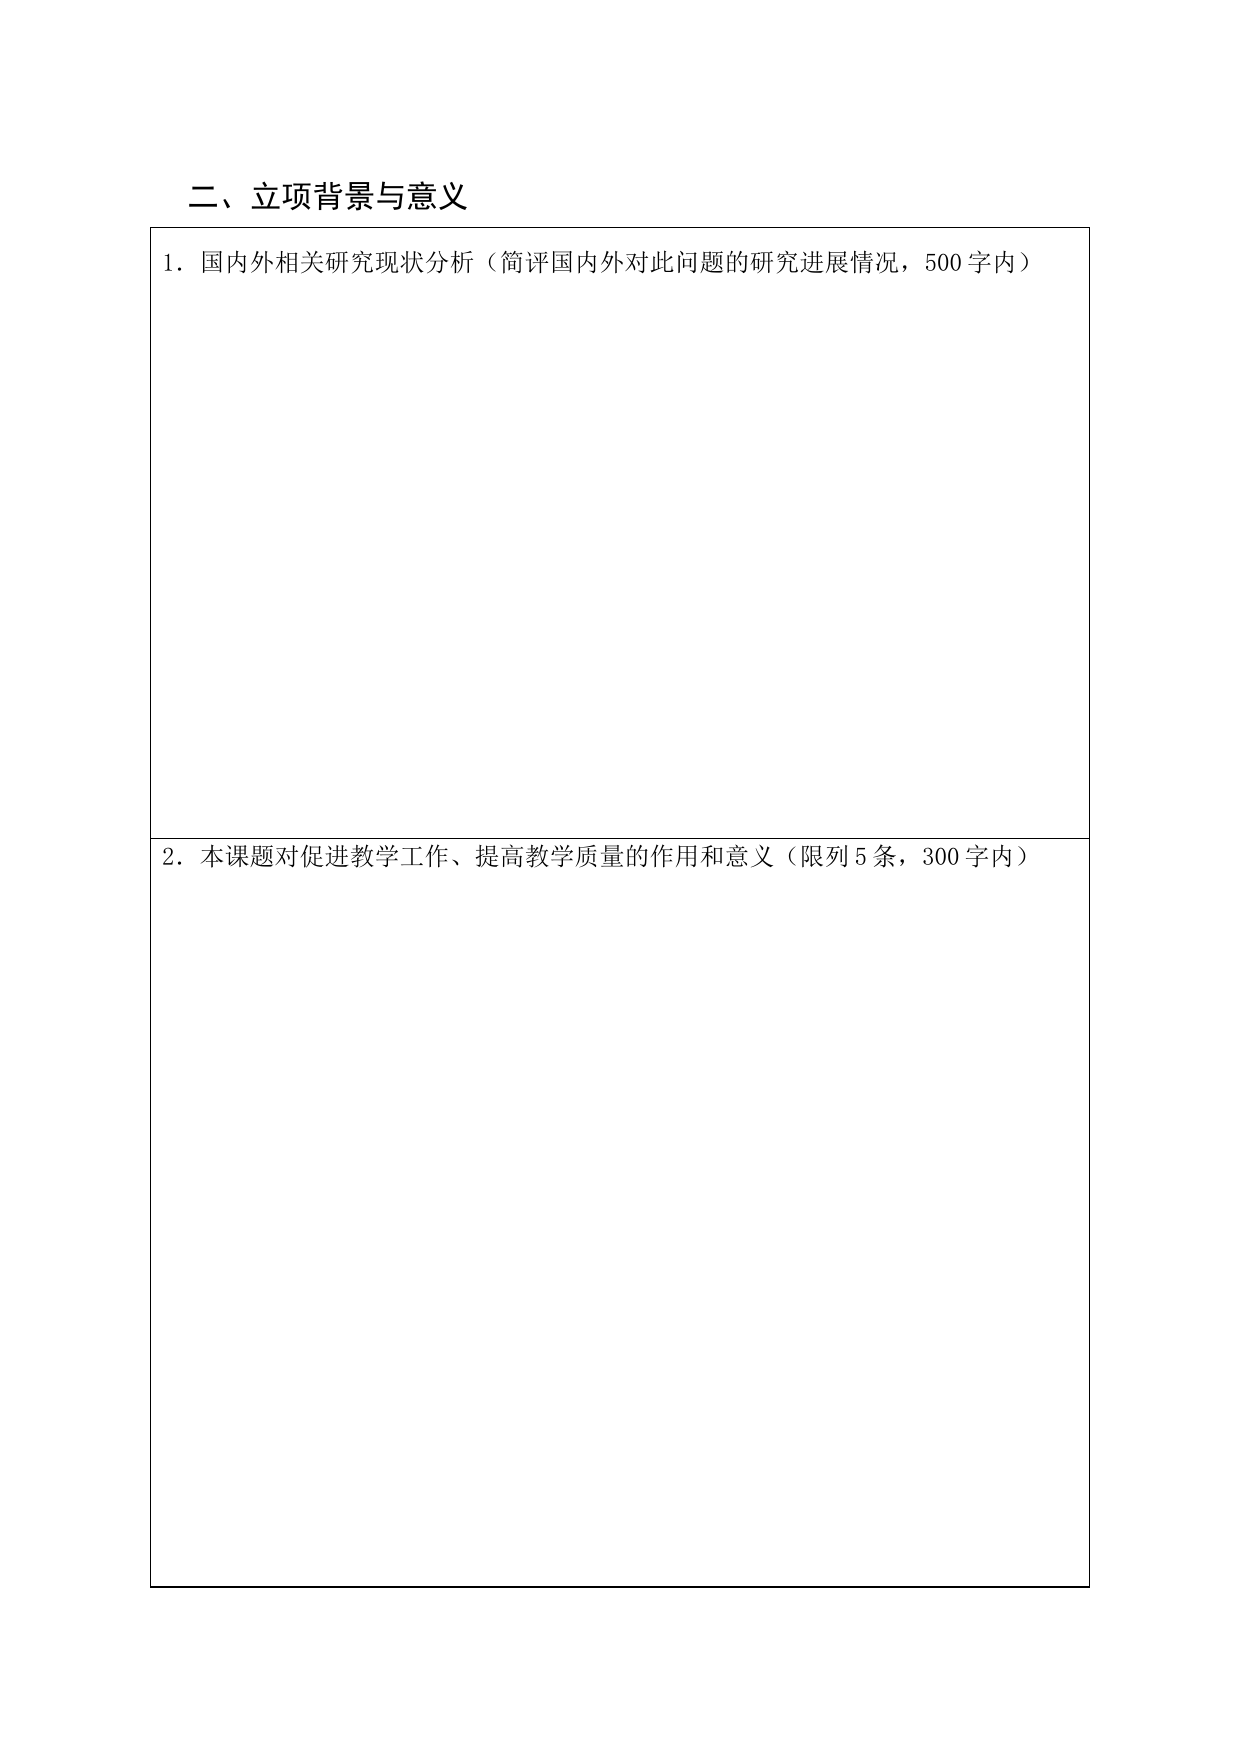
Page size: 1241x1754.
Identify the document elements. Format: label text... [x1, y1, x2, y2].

table_cell 2．本课题对促进教学工作、提高教学质量的作用和意义（限列5条，300字内） [151, 839, 1089, 1586]
table_header 1．国内外相关研究现状分析（简评国内外对此问题的研究进展情况，500字内） [151, 228, 1089, 838]
text 二、立项背景与意义 [187, 162, 1053, 227]
